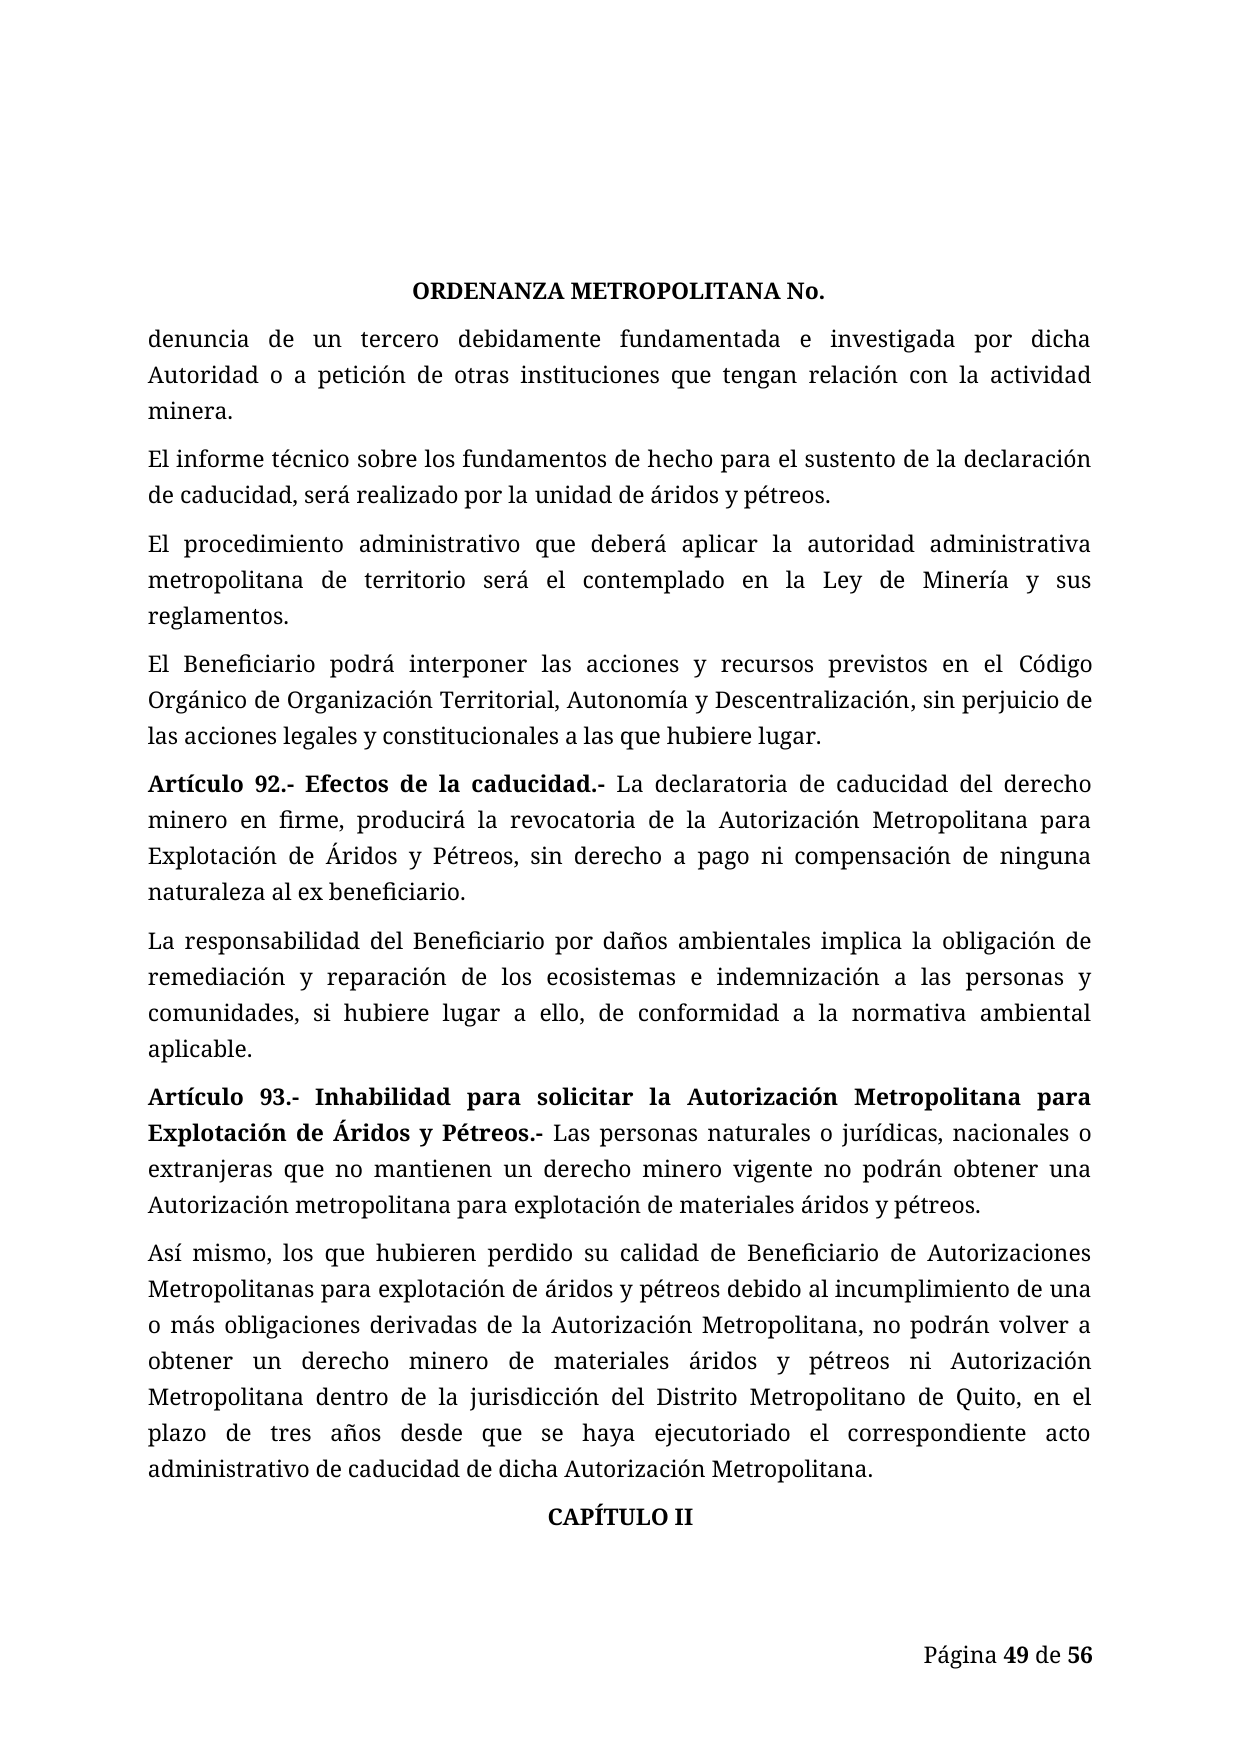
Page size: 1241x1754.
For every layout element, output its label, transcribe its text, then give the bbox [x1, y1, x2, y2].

text El Beneficiario podrá interponer las acciones y recursos previstos en el Código Orgánico de Organización Territorial, Autonomía y Descentralización, sin perjuicio de las acciones legales y constitucionales a las que hubiere lugar. [148, 648, 1093, 751]
text Así mismo, los que hubieren perdido su calidad de Beneficiario de Autorizaciones Metropolitanas para explotación de áridos y pétreos debido al incumplimiento de una o más obligaciones derivadas de la Autorización Metropolitana, no podrán volver a obtener un derecho minero de materiales áridos y pétreos ni Autorización Metropolitana dentro de la jurisdicción del Distrito Metropolitano de Quito, en el plazo de tres años desde que se haya ejecutoriado el correspondiente acto administrativo de caducidad de dicha Autorización Metropolitana. [148, 1237, 1093, 1484]
text Artículo 93.- Inhabilidad para solicitar la Autorización Metropolitana para Explotación de Áridos y Pétreos.- Las personas naturales o jurídicas, nacionales o extranjeras que no mantienen un derecho minero vigente no podrán obtener una Autorización metropolitana para explotación de materiales áridos y pétreos. [148, 1081, 1093, 1220]
text Artículo 92.- Efectos de la caducidad.- La declaratoria de caducidad del derecho minero en firme, producirá la revocatoria de la Autorización Metropolitana para Explotación de Áridos y Pétreos, sin derecho a pago ni compensación de ninguna naturaleza al ex beneficiario. [148, 768, 1093, 907]
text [148, 323, 1093, 426]
text CAPÍTULO II [148, 1501, 1093, 1532]
text La responsabilidad del Beneficiario por daños ambientales implica la obligación de remediación y reparación de los ecosistemas e indemnización a las personas y comunidades, si hubiere lugar a ello, de conformidad a la normativa ambiental aplicable. [148, 925, 1093, 1064]
text El procedimiento administrativo que deberá aplicar la autoridad administrativa metropolitana de territorio será el contemplado en la Ley de Minería y sus reglamentos. [148, 528, 1093, 631]
text El informe técnico sobre los fundamentos de hecho para el sustento de la declaración de caducidad, será realizado por la unidad de áridos y pétreos. [148, 443, 1093, 511]
